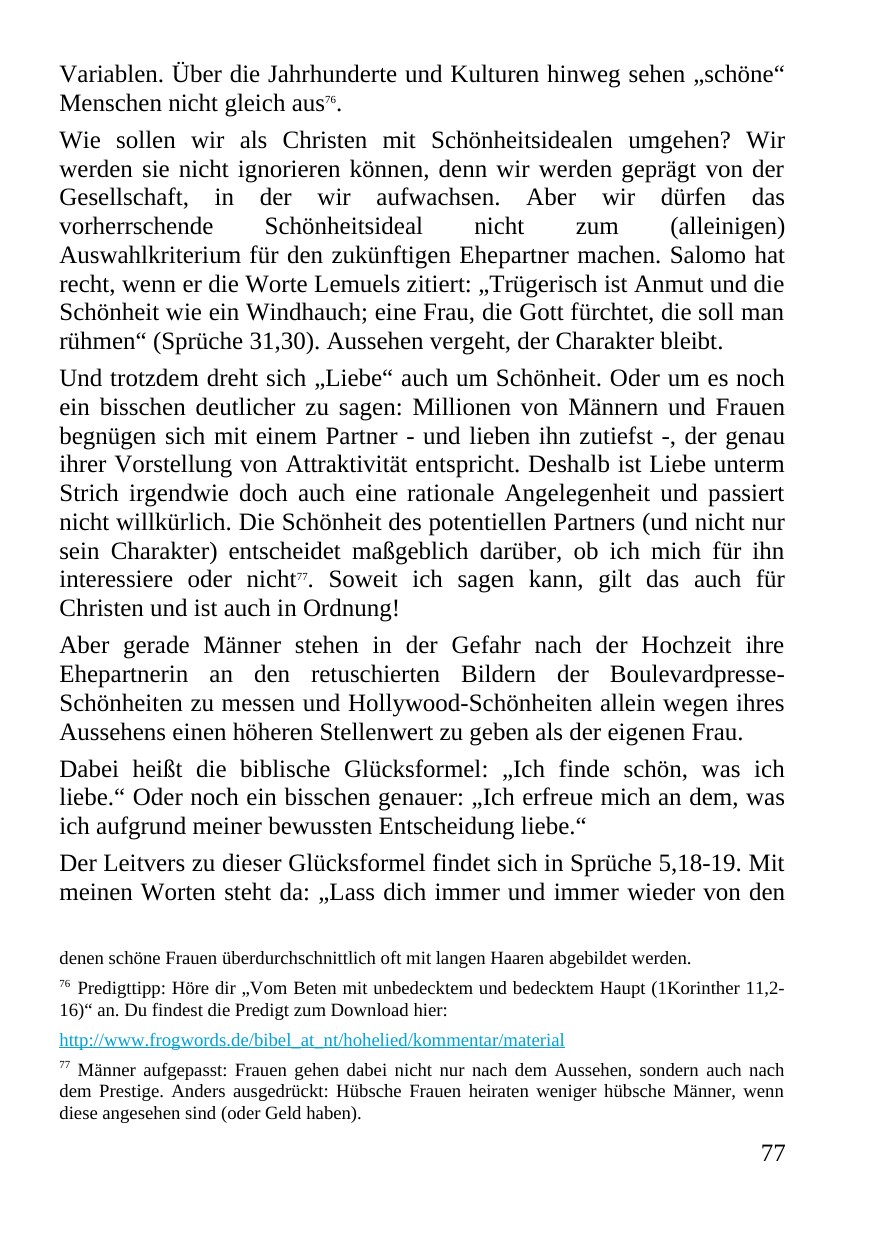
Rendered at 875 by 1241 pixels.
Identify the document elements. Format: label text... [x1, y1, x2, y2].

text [59, 59, 785, 117]
picture [498, 1034, 503, 1046]
text Wie sollen wir als Christen mit Schönheitsidealen umgehen? Wir werden sie nicht ignorieren können, denn wir werden geprägt von der Gesellschaft, in der wir aufwachsen. Aber wir dürfen das vorherrschende Schönheitsideal nicht zum (alleinigen) Auswahlkriterium für den zukünftigen Ehepartner machen. Salomo hat recht, wenn er die Worte Lemuels zitiert: „Trügerisch ist Anmut und die Schönheit wie ein Windhauch; eine Frau, die Gott fürchtet, die soll man rühmen“ (Sprüche 31,30). Aussehen vergeht, der Charakter bleibt. [59, 125, 785, 355]
picture [98, 1034, 103, 1046]
picture [93, 1034, 98, 1046]
picture [407, 1034, 412, 1046]
picture [337, 1034, 343, 1046]
text Aber gerade Männer stehen in der Gefahr nach der Hochzeit ihre Ehepartnerin an den retuschierten Bildern der Boulevardpresse-Schönheiten zu messen und Hollywood-Schönheiten allein wegen ihres Aussehens einen höheren Stellenwert zu geben als der eigenen Frau. [59, 630, 785, 745]
text Und trotzdem dreht sich „Liebe“ auch um Schönheit. Oder um es noch ein bisschen deutlicher zu sagen: Millionen von Männern und Frauen begnügen sich mit einem Partner - und lieben ihn zutiefst -, der genau ihrer Vorstellung von Attraktivität entspricht. Deshalb ist Liebe unterm Strich irgendwie doch auch eine rationale Angelegenheit und passiert nicht willkürlich. Die Schönheit des potentiellen Partners (und nicht nur sein Charakter) entscheidet maßgeblich darüber, ob ich mich für ihn interessiere oder nicht. Soweit ich sagen kann, gilt das auch für Christen und ist auch in Ordnung! [59, 363, 785, 622]
picture [539, 1037, 545, 1046]
picture [254, 1033, 261, 1046]
text Dabei heißt die biblische Glücksformel: „Ich finde schön, was ich liebe.“ Oder noch ein bisschen genauer: „Ich erfreue mich an dem, was ich aufgrund meiner bewussten Entscheidung liebe.“ [59, 754, 785, 840]
picture [248, 1034, 253, 1046]
